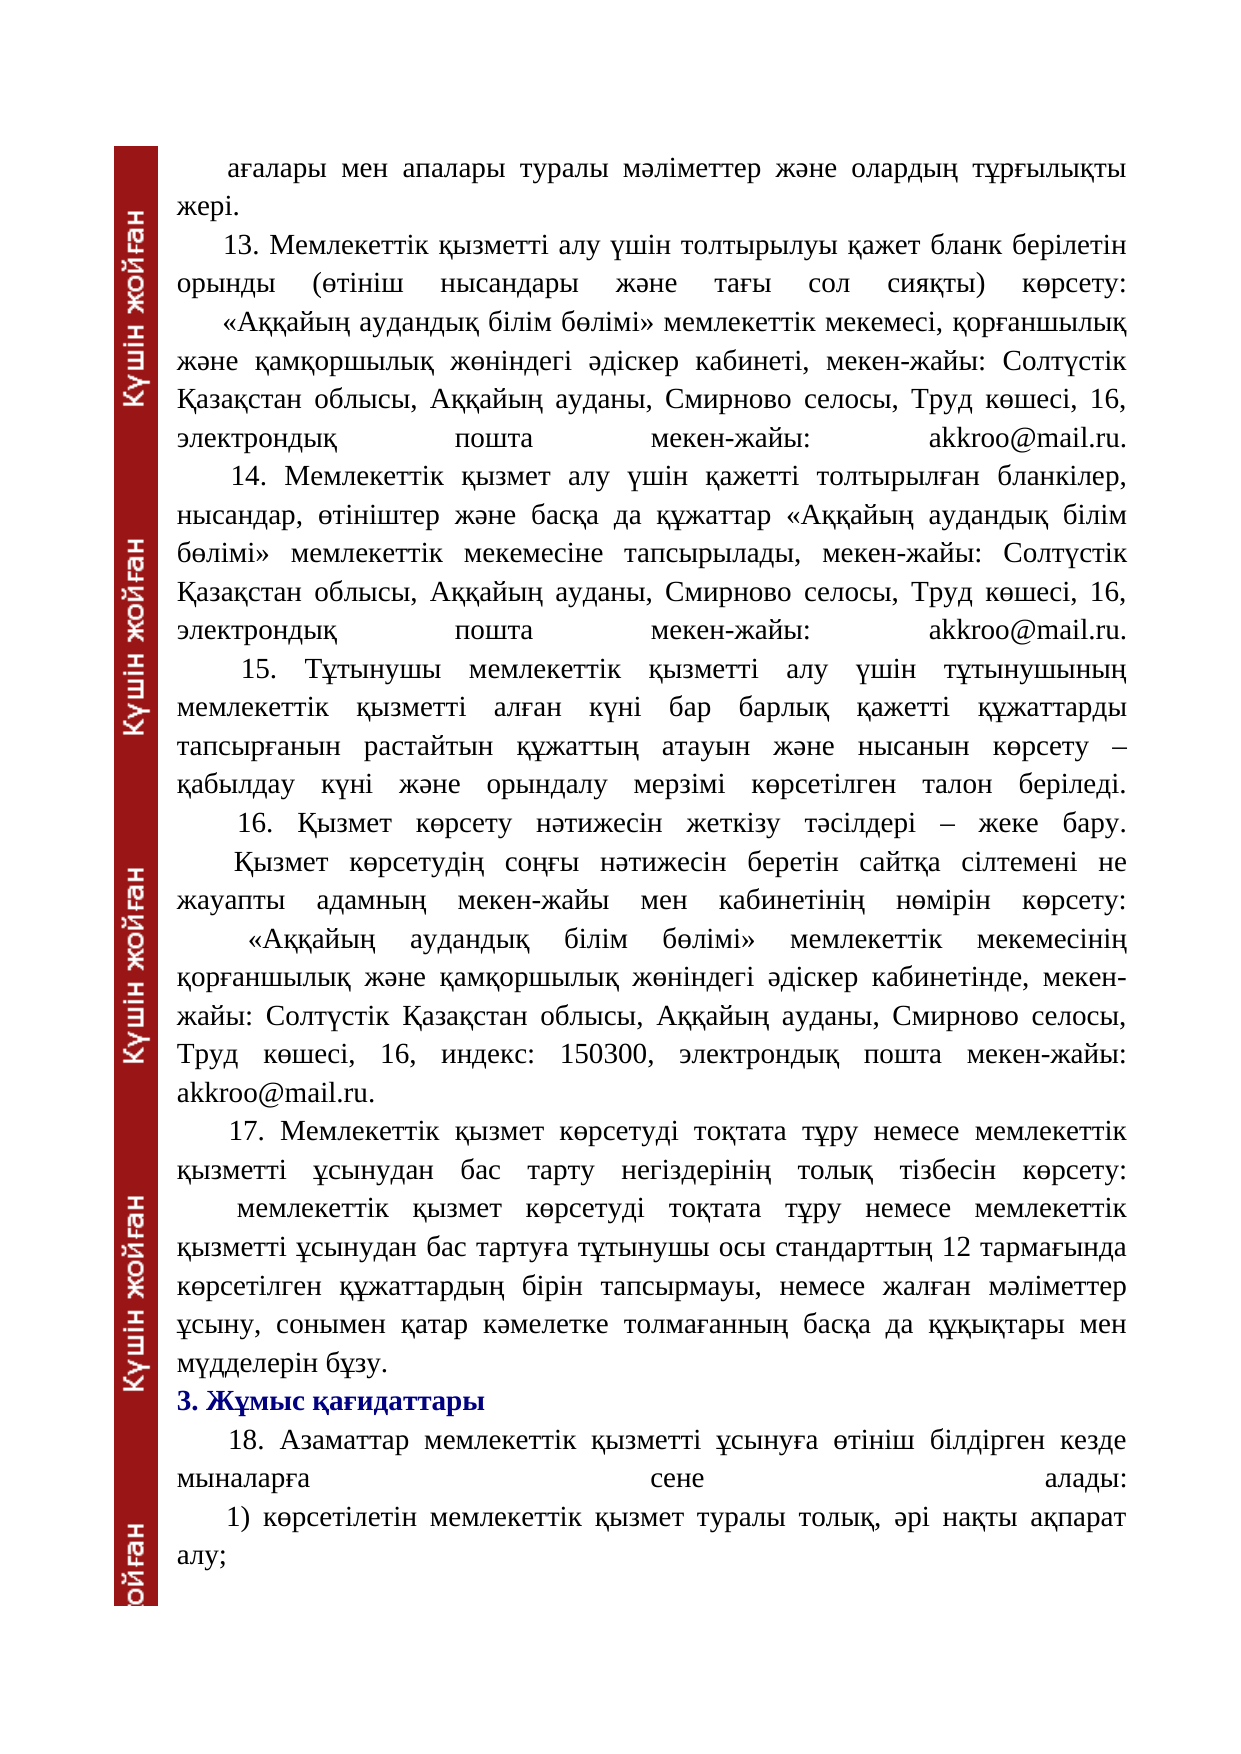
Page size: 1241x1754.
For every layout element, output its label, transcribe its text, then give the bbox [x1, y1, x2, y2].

picture [114, 1571, 158, 1606]
picture [114, 1378, 158, 1383]
text 3. Жұмыс қағидаттары [112, 1383, 1128, 1417]
picture [114, 1417, 158, 1422]
picture [114, 146, 158, 150]
